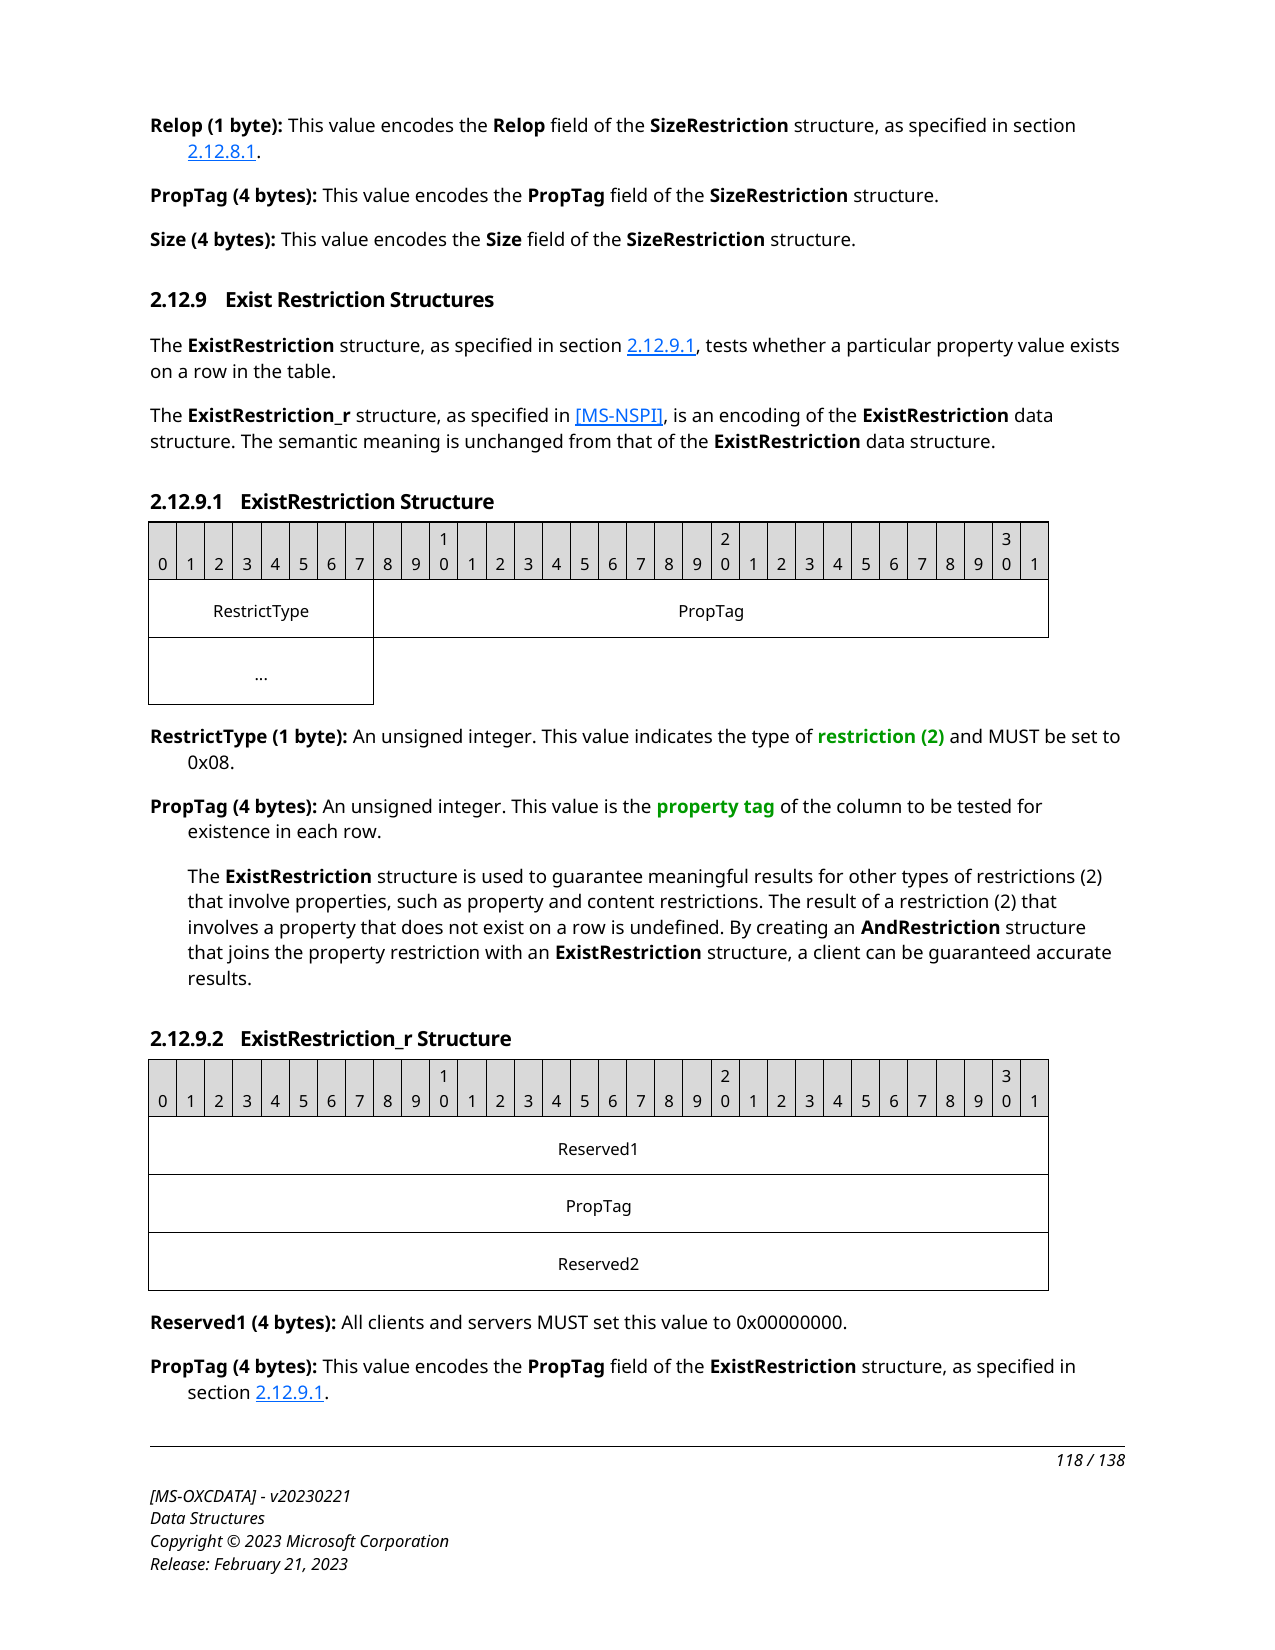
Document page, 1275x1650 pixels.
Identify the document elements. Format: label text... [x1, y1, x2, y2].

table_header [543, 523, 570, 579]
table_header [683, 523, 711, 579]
text The ExistRestriction_r structure, as specified in [MS-NSPI], is an encoding of the ExistRestriction data structure. The semantic meaning is unchanged from that of the ExistRestriction data structure. [150, 402, 1125, 453]
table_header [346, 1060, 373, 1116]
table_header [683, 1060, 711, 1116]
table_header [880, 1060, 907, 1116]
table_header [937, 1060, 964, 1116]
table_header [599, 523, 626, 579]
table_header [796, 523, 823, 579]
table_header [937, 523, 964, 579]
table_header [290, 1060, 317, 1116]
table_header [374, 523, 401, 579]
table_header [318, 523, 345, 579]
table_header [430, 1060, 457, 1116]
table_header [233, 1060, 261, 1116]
text PropTag (4 bytes): This value encodes the PropTag field of the ExistRestriction structure, as specified in section 2.12.9.1. [150, 1354, 1125, 1405]
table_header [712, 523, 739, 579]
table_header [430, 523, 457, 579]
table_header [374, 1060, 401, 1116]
text Relop (1 byte): This value encodes the Relop field of the SizeRestriction structure, as specified in section 2.12.8.1. [150, 112, 1125, 163]
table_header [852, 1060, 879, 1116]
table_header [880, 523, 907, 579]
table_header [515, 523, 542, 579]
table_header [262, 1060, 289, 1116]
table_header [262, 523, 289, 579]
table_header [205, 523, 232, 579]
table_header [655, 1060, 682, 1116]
text Reserved1 (4 bytes): All clients and servers MUST set this value to 0x00000000. [150, 1309, 1125, 1335]
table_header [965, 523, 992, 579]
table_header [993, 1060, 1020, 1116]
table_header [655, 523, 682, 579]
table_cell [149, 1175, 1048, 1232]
subtitle ExistRestriction Structure [150, 487, 1125, 515]
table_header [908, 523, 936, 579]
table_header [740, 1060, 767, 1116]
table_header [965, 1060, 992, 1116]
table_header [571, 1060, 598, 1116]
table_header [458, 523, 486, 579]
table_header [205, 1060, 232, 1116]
text The ExistRestriction structure is used to guarantee meaningful results for other types of restrictions (2) that involve properties, such as property and content restrictions. The result of a restriction (2) that involves a property that does not exist on a row is undefined. By creating an AndRestriction structure that joins the property restriction with an ExistRestriction structure, a client can be guaranteed accurate results. [187, 863, 1125, 991]
text RestrictType (1 byte): An unsigned integer. This value indicates the type of restriction (2) and MUST be set to 0x08. [150, 723, 1125, 774]
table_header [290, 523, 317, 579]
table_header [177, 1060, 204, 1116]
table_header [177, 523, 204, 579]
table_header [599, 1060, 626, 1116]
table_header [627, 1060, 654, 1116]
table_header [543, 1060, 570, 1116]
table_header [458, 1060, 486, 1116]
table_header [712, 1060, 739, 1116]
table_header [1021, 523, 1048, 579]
text PropTag (4 bytes): An unsigned integer. This value is the property tag of the column to be tested for existence in each row. [150, 793, 1125, 844]
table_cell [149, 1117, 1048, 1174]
text PropTag (4 bytes): This value encodes the PropTag field of the SizeRestriction structure. [150, 182, 1125, 208]
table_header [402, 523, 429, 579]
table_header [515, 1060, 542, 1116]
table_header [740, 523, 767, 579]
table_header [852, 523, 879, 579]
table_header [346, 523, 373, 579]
subtitle ExistRestriction_r Structure [150, 1024, 1125, 1052]
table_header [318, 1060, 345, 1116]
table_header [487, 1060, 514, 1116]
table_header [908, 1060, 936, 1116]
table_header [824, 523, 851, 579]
subtitle Exist Restriction Structures [150, 285, 1125, 314]
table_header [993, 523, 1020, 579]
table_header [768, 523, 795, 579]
text Size (4 bytes): This value encodes the Size field of the SizeRestriction structure. [150, 227, 1125, 252]
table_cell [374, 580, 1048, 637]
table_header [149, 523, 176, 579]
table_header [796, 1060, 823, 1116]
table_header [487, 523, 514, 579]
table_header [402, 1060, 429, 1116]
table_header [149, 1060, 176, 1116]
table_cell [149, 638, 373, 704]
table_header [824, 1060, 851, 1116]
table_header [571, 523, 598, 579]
text The ExistRestriction structure, as specified in section 2.12.9.1, tests whether a particular property value exists on a row in the table. [150, 333, 1125, 384]
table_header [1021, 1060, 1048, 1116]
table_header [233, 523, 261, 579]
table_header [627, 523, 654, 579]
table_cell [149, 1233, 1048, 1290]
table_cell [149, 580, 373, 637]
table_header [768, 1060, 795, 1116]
